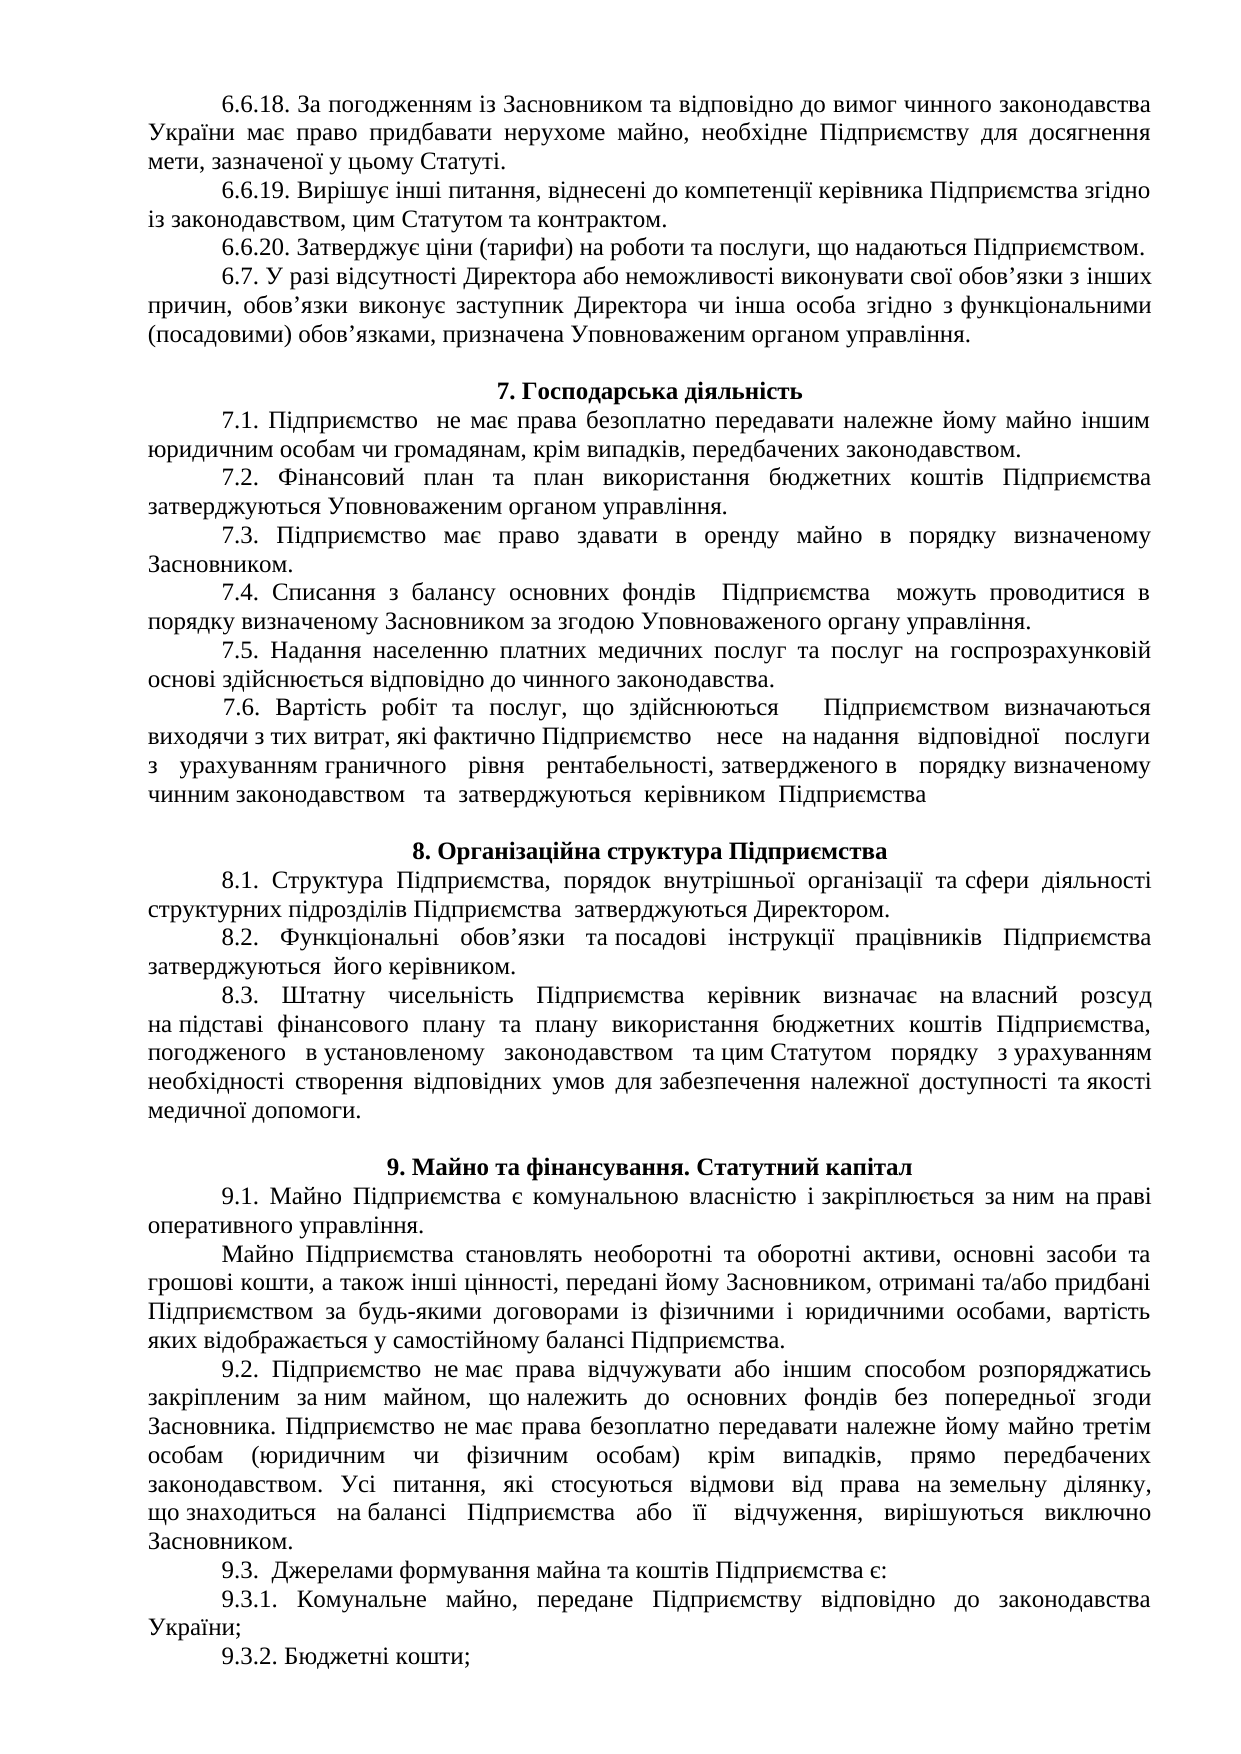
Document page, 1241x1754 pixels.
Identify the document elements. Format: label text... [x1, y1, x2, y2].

text 6.6.20. Затверджує ціни (тарифи) на роботи та послуги, що надаються Підприємством. [148, 232, 1152, 261]
text 9. Майно та фінансування. Статутний капітал [148, 1152, 1152, 1181]
text Майно Підприємства становлять необоротні та оборотні активи, основні засоби та грошові кошти, а також інші цінності, передані йому Засновником, отримані та/або придбані Підприємством за будь-якими договорами із фізичними і юридичними особами, вартість яких відображається у самостійному балансі Підприємства. [148, 1239, 1152, 1354]
text 7. Господарська діяльність [148, 376, 1152, 405]
text 9.2. Підприємство не має права відчужувати або іншим способом розпоряджатись закріпленим за ним майном, що належить до основних фондів без попередньої згоди Засновника. Підприємство не має права безоплатно передавати належне йому майно третім особам (юридичним чи фізичним особам) крім випадків, прямо передбачених законодавством. Усі питання, які стосуються відмови від права на земельну ділянку, що знаходиться на балансі Підприємства або її відчуження, вирішуються виключно Засновником. [148, 1354, 1152, 1555]
text 6.6.19. Вирішує інші питання, віднесені до компетенції керівника Підприємства згідно із законодавством, цим Статутом та контрактом. [148, 175, 1152, 232]
text 9.3.1. Комунальне майно, передане Підприємству відповідно до законодавства України; [148, 1584, 1152, 1641]
text 9.3. Джерелами формування майна та коштів Підприємства є: [148, 1555, 1152, 1584]
text 6.6.18. За погодженням із Засновником та відповідно до вимог чинного законодавства України має право придбавати нерухоме майно, необхідне Підприємству для досягнення мети, зазначеної у цьому Статуті. [148, 89, 1152, 175]
text 9.3.2. Бюджетні кошти; [148, 1641, 1152, 1670]
text 7.2. Фінансовий план та план використання бюджетних коштів Підприємства затверджуються Уповноваженим органом управління. [148, 462, 1152, 520]
text 8.3. Штатну чисельність Підприємства керівник визначає на власний розсуд на підставі фінансового плану та плану використання бюджетних коштів Підприємства, погодженого в установленому законодавством та цим Статутом порядку з урахуванням необхідності створення відповідних умов для забезпечення належної доступності та якості медичної допомоги. [148, 980, 1152, 1124]
text 7.5. Надання населенню платних медичних послуг та послуг на госпрозрахунковій основі здійснюється відповідно до чинного законодавства. [148, 635, 1152, 692]
text 7.6. Вартість робіт та послуг, що здійснюються Підприємством визначаються виходячи з тих витрат, які фактично Підприємство несе на надання відповідної послуги з урахуванням граничного рівня рентабельності, затвердженого в порядку визначеному чинним законодавством та затверджуються керівником Підприємства [148, 692, 1152, 807]
text 9.1. Майно Підприємства є комунальною власністю і закріплюється за ним на праві оперативного управління. [148, 1181, 1152, 1239]
text 6.7. У разі відсутності Директора або неможливості виконувати свої обов’язки з інших причин, обов’язки виконує заступник Директора чи інша особа згідно з функціональними (посадовими) обов’язками, призначена Уповноваженим органом управління. [148, 261, 1152, 347]
text 7.3. Підприємство має право здавати в оренду майно в порядку визначеному Засновником. [148, 520, 1152, 577]
text 8.1. Структура Підприємства, порядок внутрішньої організації та сфери діяльності структурних підрозділів Підприємства затверджуються Директором. [148, 865, 1152, 922]
text 8.2. Функціональні обов’язки та посадові інструкції працівників Підприємства затверджуються його керівником. [148, 922, 1152, 980]
text 7.1. Підприємство не має права безоплатно передавати належне йому майно іншим юридичним особам чи громадянам, крім випадків, передбачених законодавством. [148, 405, 1152, 462]
text 7.4. Списання з балансу основних фондів Підприємства можуть проводитися в порядку визначеному Засновником за згодою Уповноваженого органу управління. [148, 577, 1152, 635]
text 8. Організаційна структура Підприємства [148, 836, 1152, 865]
